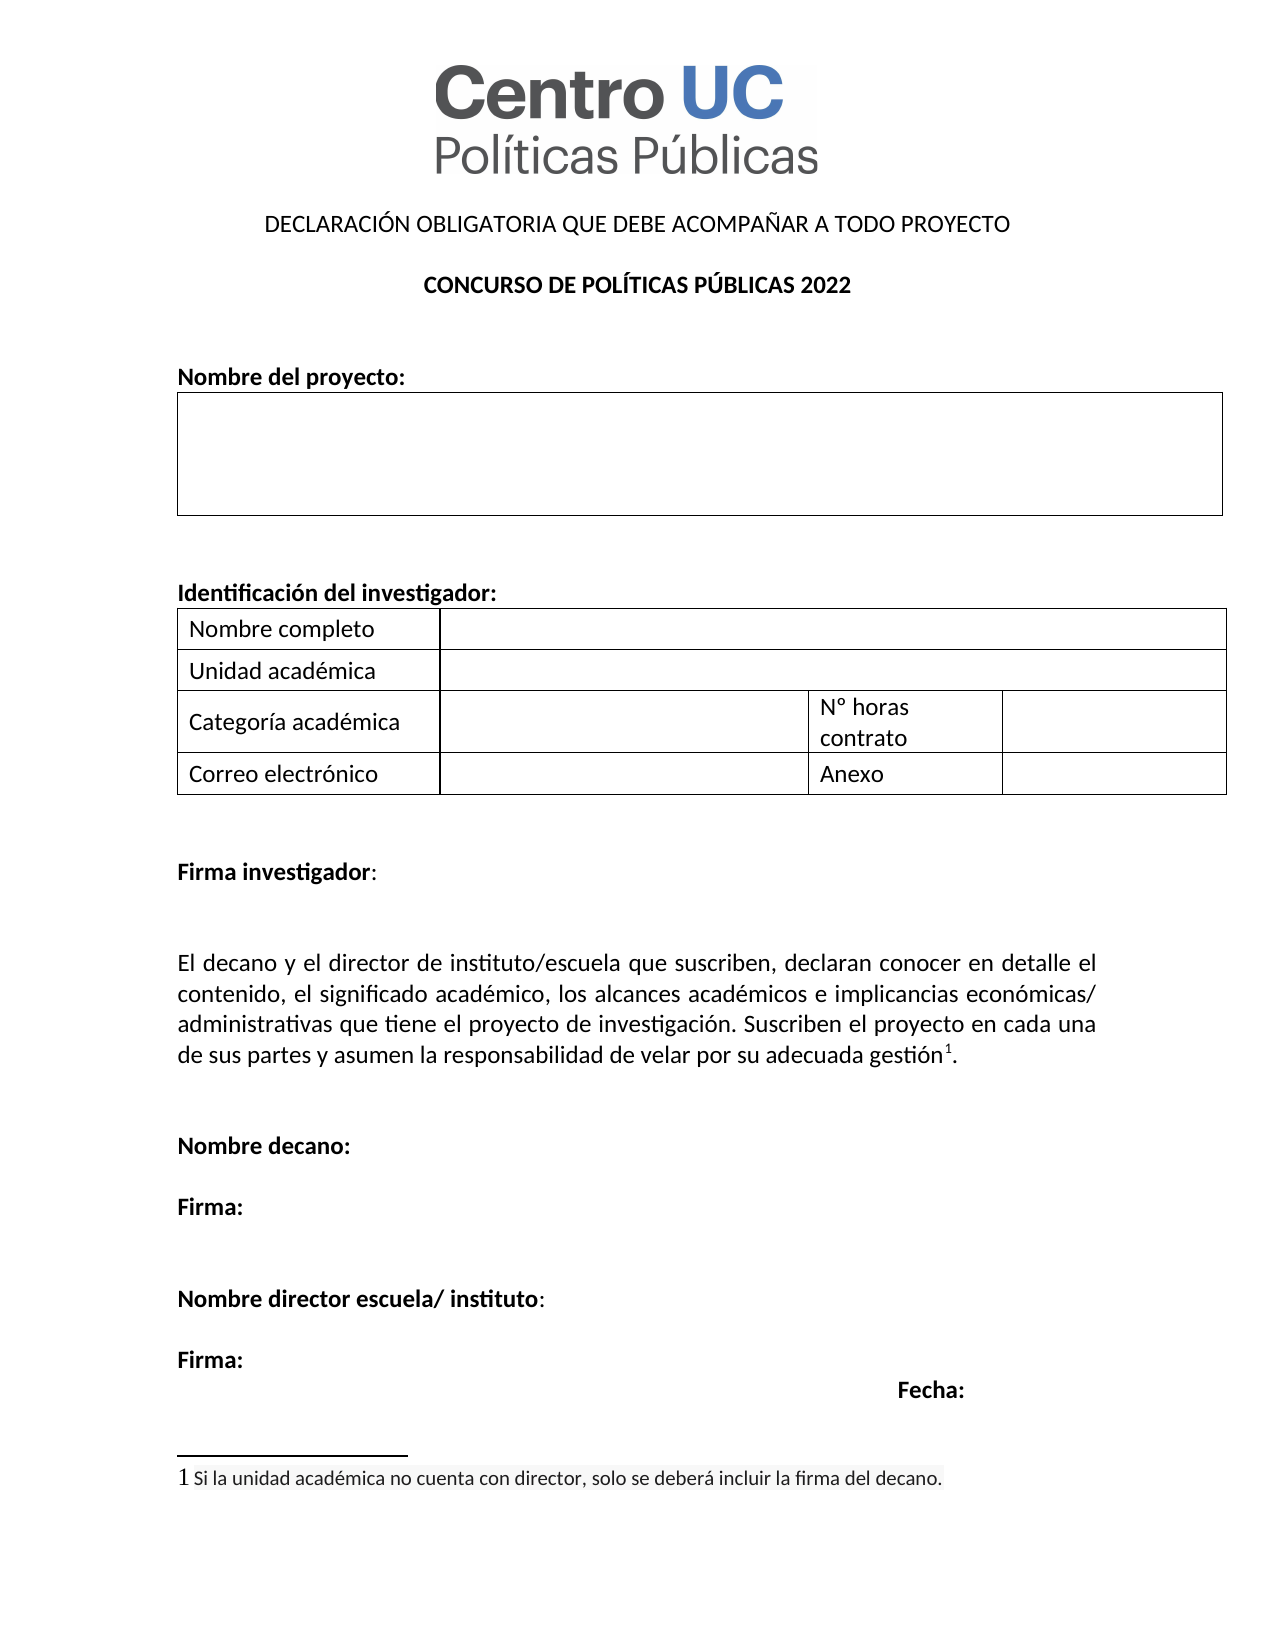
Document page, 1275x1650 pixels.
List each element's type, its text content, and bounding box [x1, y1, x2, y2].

text Nombre director escuela/ instituto: [177, 1283, 1098, 1313]
table_header Nombre completo [178, 609, 439, 649]
table_header [441, 609, 1226, 649]
text Nombre del proyecto: [177, 361, 1098, 392]
text Identificación del investigador: [177, 577, 1098, 607]
picture [436, 65, 818, 174]
table_cell Anexo [809, 753, 1002, 794]
table_header [178, 393, 1222, 515]
table_cell [1003, 753, 1226, 794]
text CONCURSO DE POLÍTICAS PÚBLICAS 2022 [177, 270, 1098, 300]
text Firma investigador: [177, 856, 1098, 886]
text Firma: [177, 1344, 1098, 1374]
table_cell [1003, 691, 1226, 752]
table_cell [441, 691, 808, 752]
table_cell Unidad académica [178, 650, 439, 690]
text Nombre decano: [177, 1130, 1098, 1161]
table_cell Correo electrónico [178, 753, 439, 794]
table_cell [441, 753, 808, 794]
text Firma: [177, 1191, 1098, 1222]
text El decano y el director de instituto/escuela que suscriben, declaran conocer en detalle el contenido, el significado académico, los alcances académicos e implicancias económicas/ administrativas que tiene el proyecto de investigación. Suscriben el proyecto en cada una de sus partes y asumen la responsabilidad de velar por su adecuada gestión. [177, 947, 1098, 1069]
table_cell Categoría académica [178, 691, 439, 752]
text DECLARACIÓN OBLIGATORIA QUE DEBE ACOMPAÑAR A TODO PROYECTO [177, 209, 1098, 239]
text Fecha: [177, 1374, 1098, 1405]
table_cell [441, 650, 1226, 690]
table_cell Nº horas contrato [809, 691, 1002, 752]
